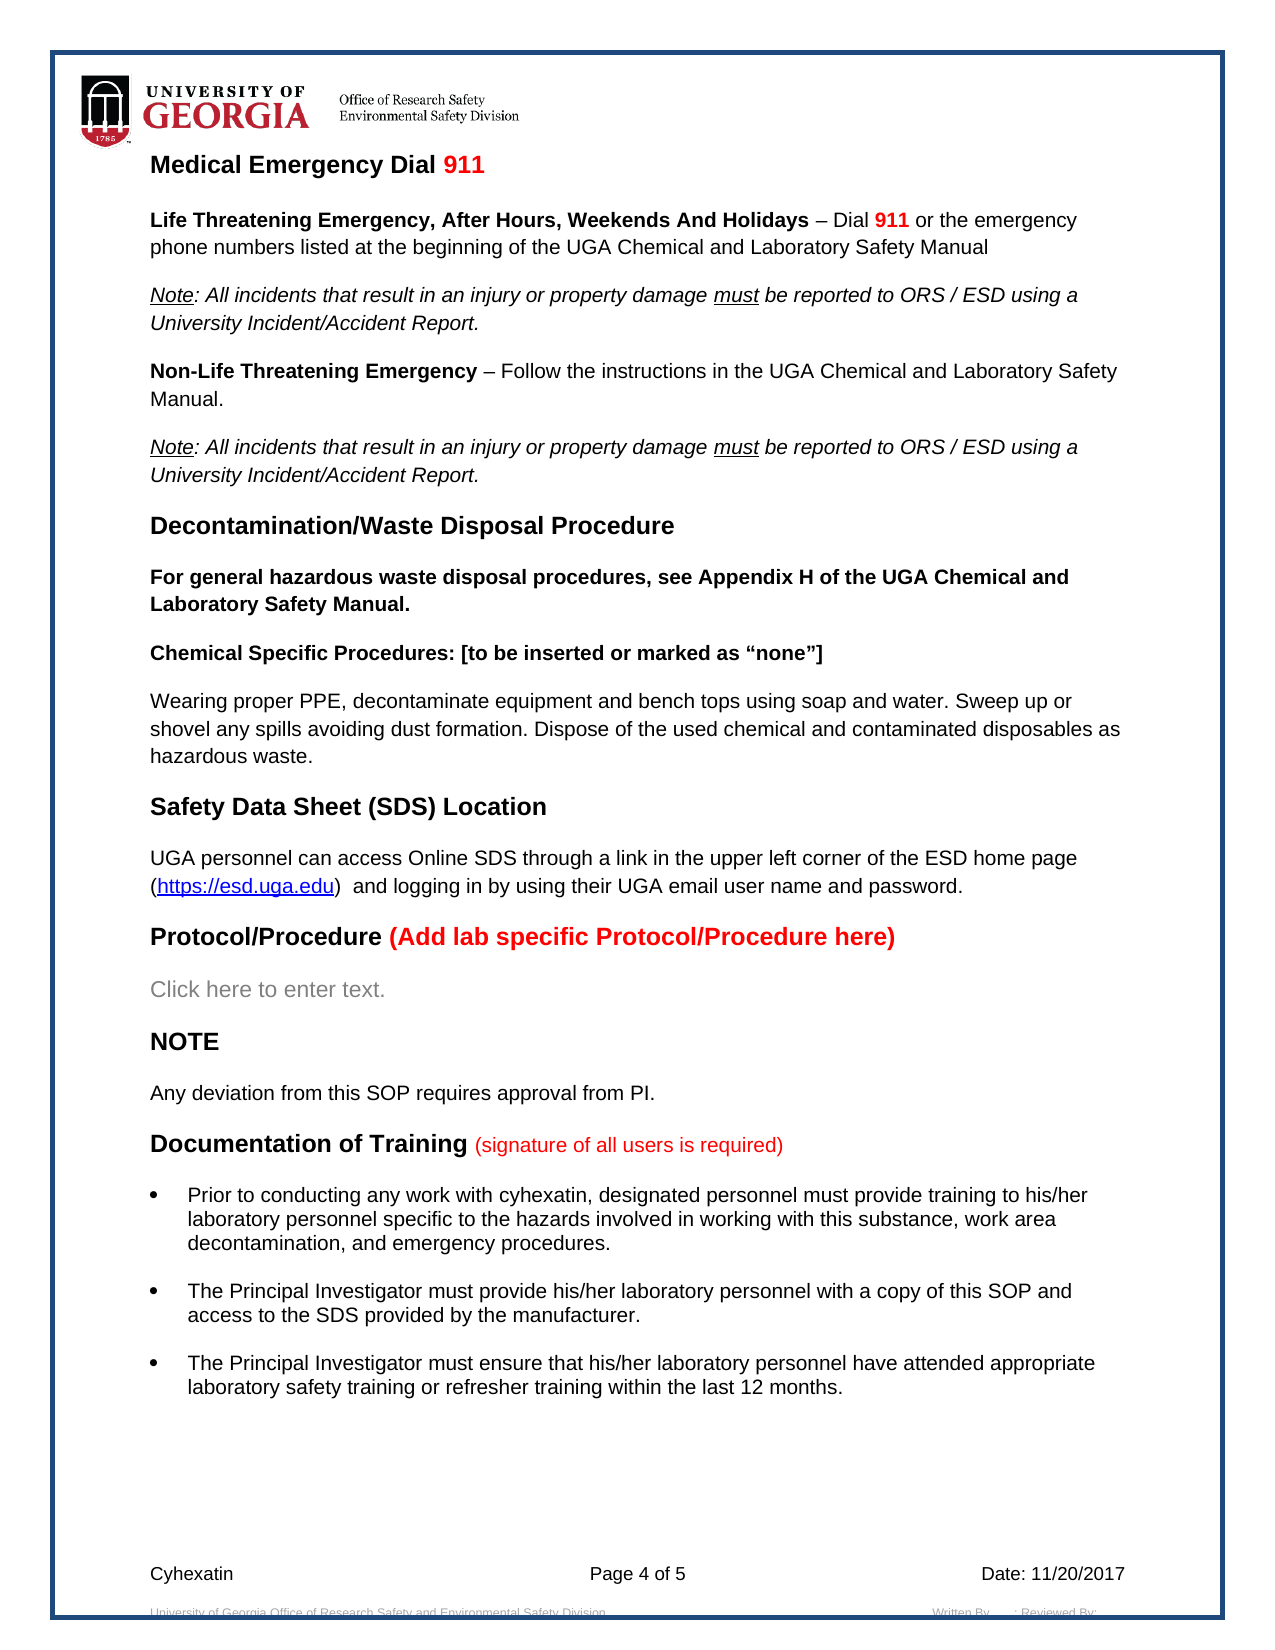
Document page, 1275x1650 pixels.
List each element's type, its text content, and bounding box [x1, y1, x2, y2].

text Documentation of Training (signature of all users is required) [150, 1129, 1125, 1158]
text Safety Data Sheet (SDS) Location [150, 792, 1125, 821]
text Any deviation from this SOP requires approval from PI. [150, 1081, 1125, 1104]
picture [79, 73, 539, 149]
list Prior to conducting any work with , designated personnel must provide training to his/her laboratory personnel specific to the hazards involved in working with this substance, work area decontamination, and emergency procedures. [150, 1183, 1125, 1255]
text Non-Life Threatening Emergency – Follow the instructions in the UGA Chemical and Laboratory Safety Manual. [150, 359, 1125, 411]
text UGA personnel can access Online SDS through a link in the upper left corner of the ESD home page (https://esd.uga.edu) and logging in by using their UGA email user name and password. [150, 846, 1125, 897]
list The Principal Investigator must provide his/her laboratory personnel with a copy of this SOP and access to the SDS provided by the manufacturer. [150, 1279, 1125, 1327]
text Note: All incidents that result in an injury or property damage must be reported to ORS / ESD using a University Incident/Accident Report. [150, 283, 1125, 335]
text For general hazardous waste disposal procedures, see Appendix H of the UGA Chemical and Laboratory Safety Manual. [150, 565, 1125, 616]
list The Principal Investigator must ensure that his/her laboratory personnel have attended appropriate laboratory safety training or refresher training within the last 12 months. [150, 1351, 1125, 1399]
text Chemical Specific Procedures: [to be inserted or marked as “none”] [150, 641, 1125, 664]
text Decontamination/Waste Disposal Procedure [150, 511, 1125, 539]
text Note: All incidents that result in an injury or property damage must be reported to ORS / ESD using a University Incident/Accident Report. [150, 435, 1125, 486]
text NOTE [150, 1027, 1125, 1056]
subtitle Medical Emergency Dial 911 [150, 150, 1125, 179]
text Protocol/Procedure (Add lab specific Protocol/Procedure here) [150, 922, 1125, 951]
text Life Threatening Emergency, After Hours, Weekends And Holidays – Dial 911 or the emergency phone numbers listed at the beginning of the UGA Chemical and Laboratory Safety Manual [150, 207, 1125, 259]
